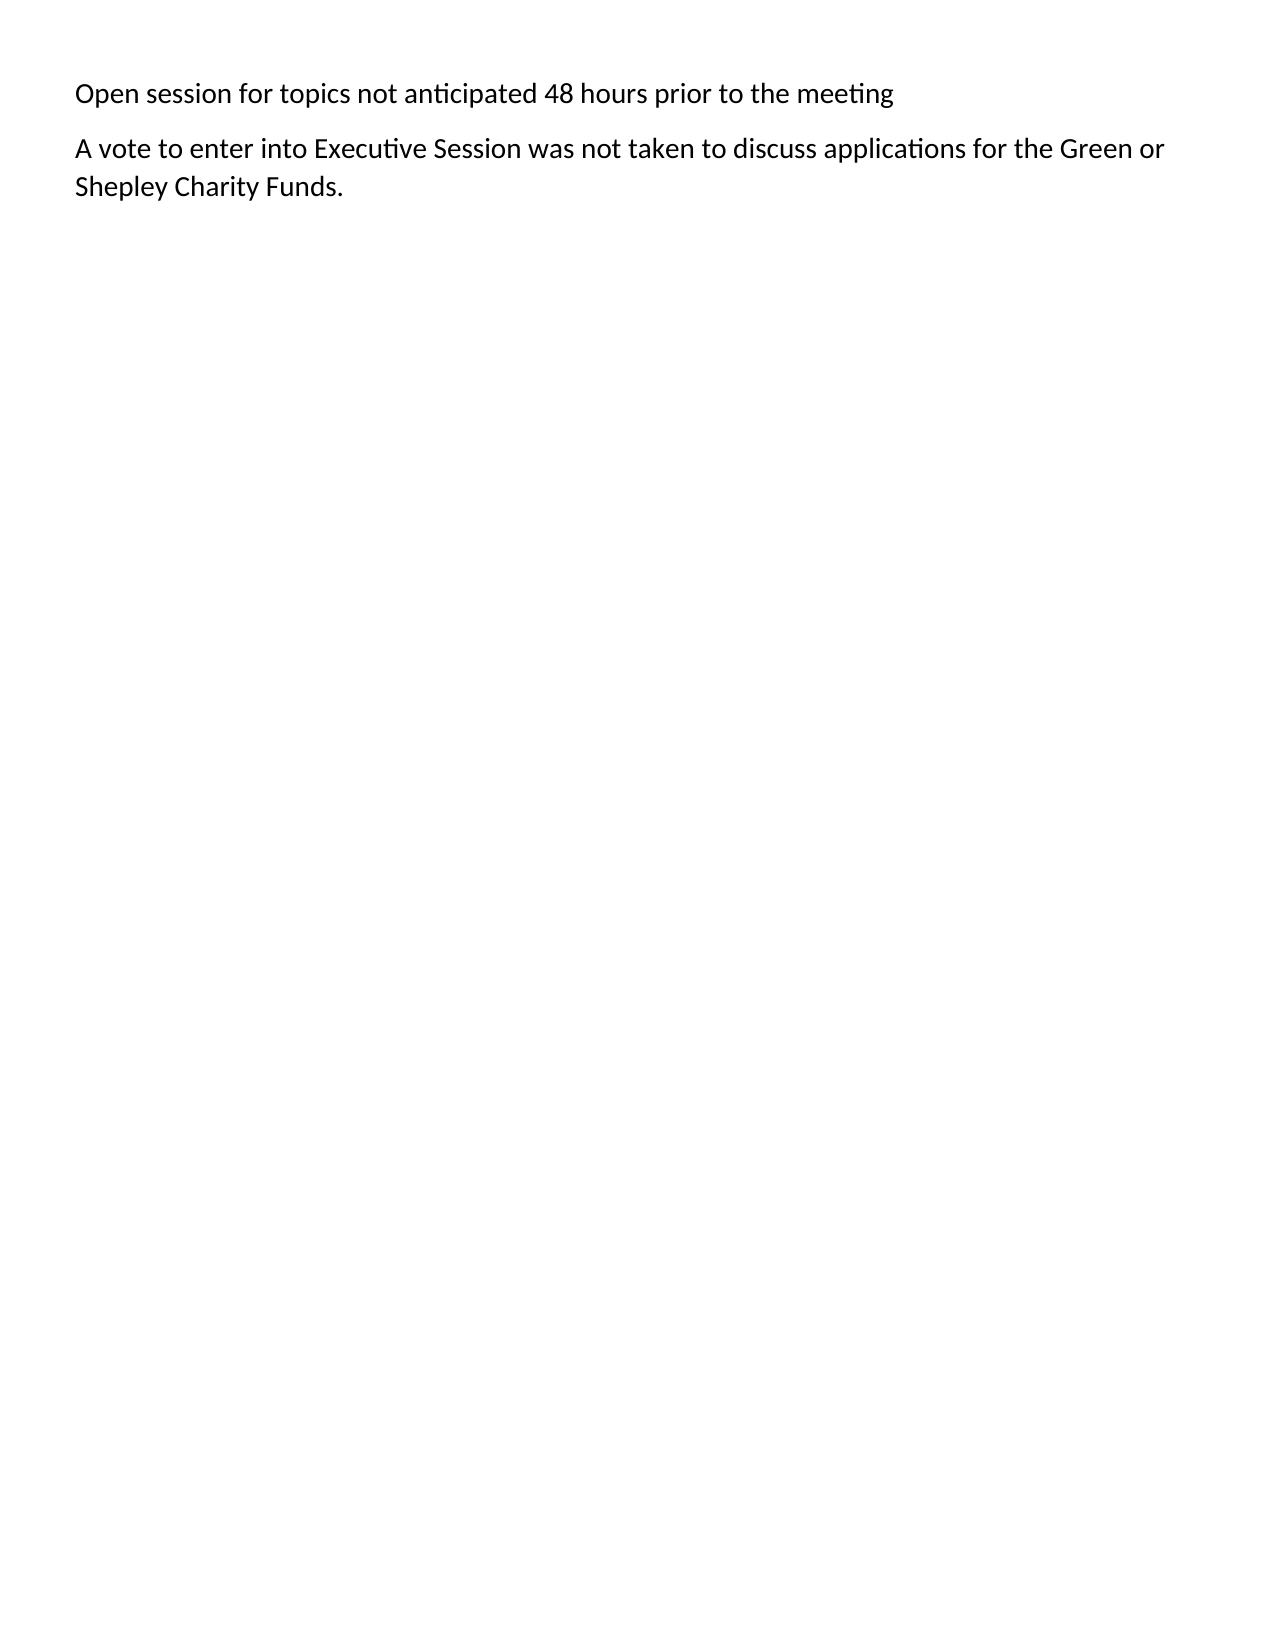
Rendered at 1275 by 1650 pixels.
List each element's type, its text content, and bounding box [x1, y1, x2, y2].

text Open session for topics not anticipated 48 hours prior to the meeting [75, 75, 1200, 111]
text A vote to enter into Executive Session was not taken to discuss applications for the Green or Shepley Charity Funds. [75, 130, 1200, 204]
